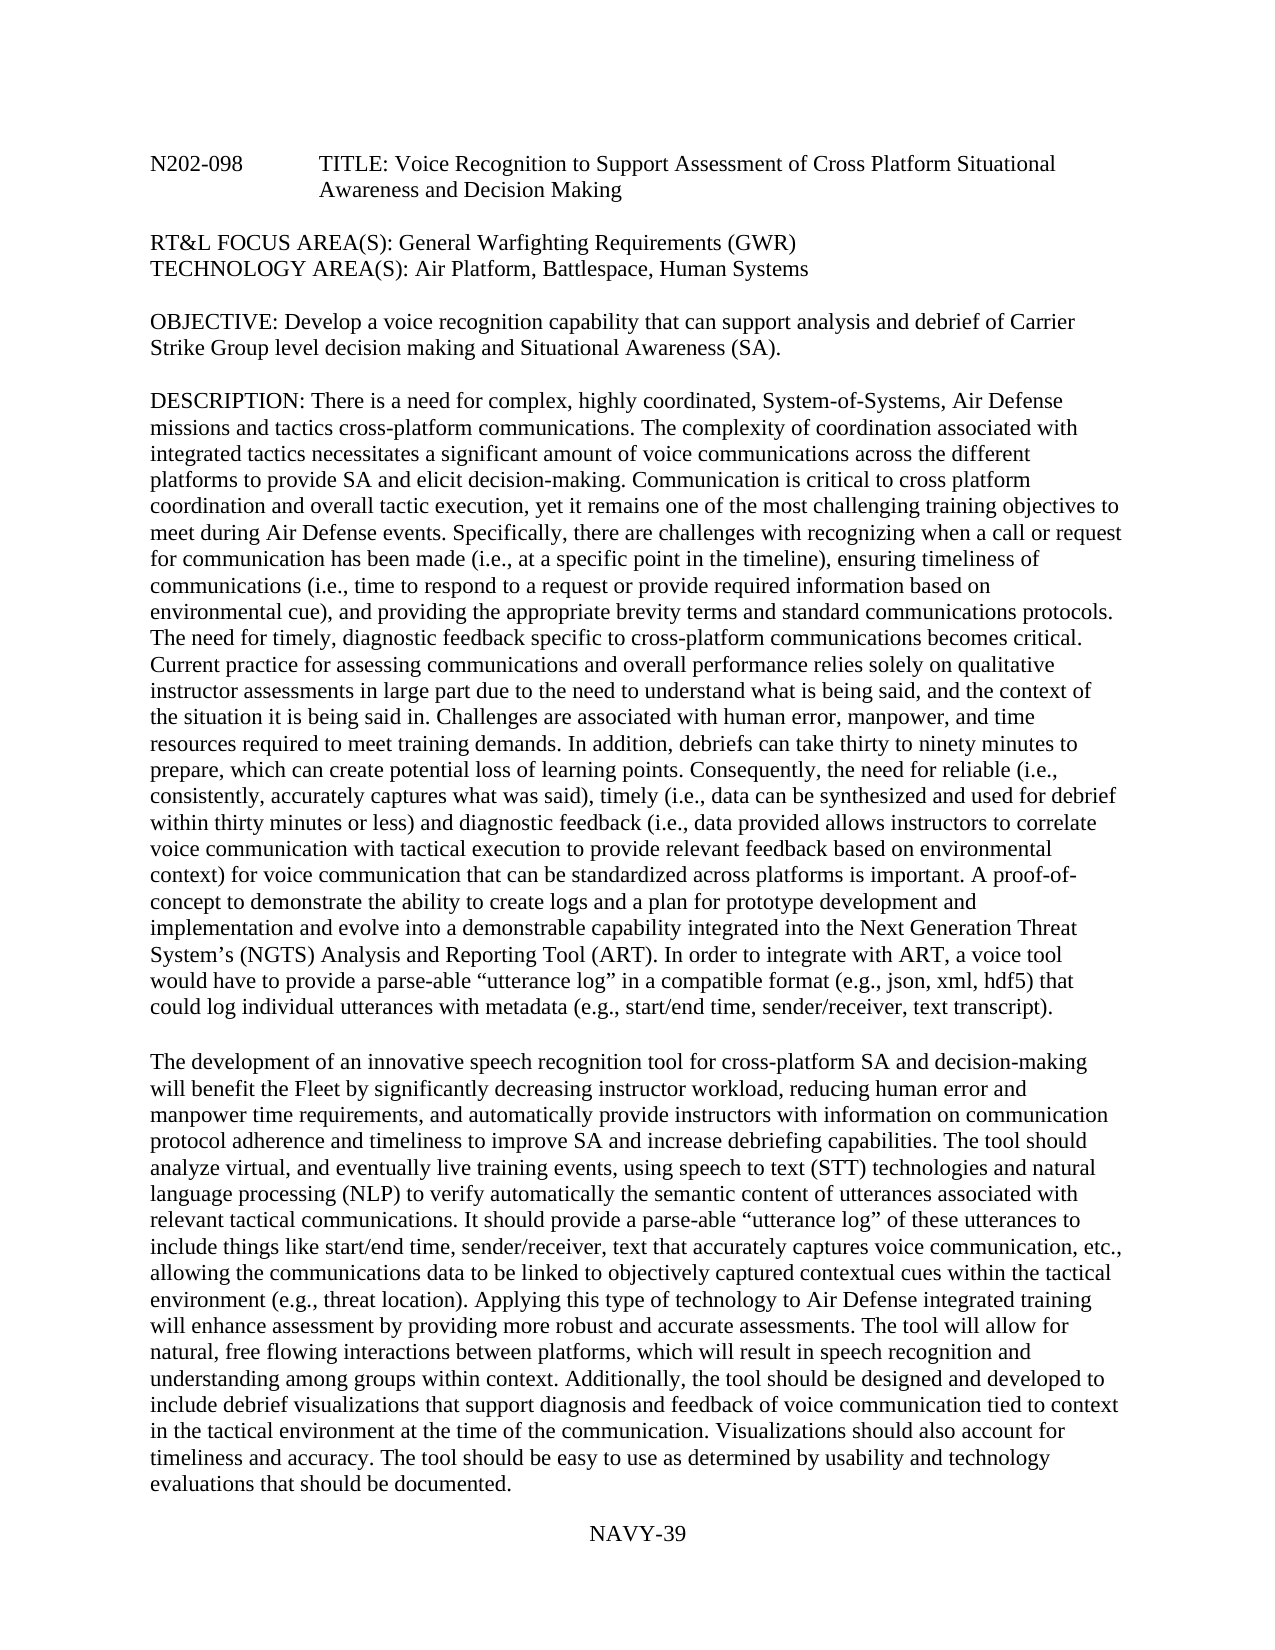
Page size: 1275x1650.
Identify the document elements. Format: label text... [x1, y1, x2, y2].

text DESCRIPTION: There is a need for complex, highly coordinated, System-of-Systems, Air Defense missions and tactics cross-platform communications. The complexity of coordination associated with integrated tactics necessitates a significant amount of voice communications across the different platforms to provide SA and elicit decision-making. Communication is critical to cross platform coordination and overall tactic execution, yet it remains one of the most challenging training objectives to meet during Air Defense events. Specifically, there are challenges with recognizing when a call or request for communication has been made (i.e., at a specific point in the timeline), ensuring timeliness of communications (i.e., time to respond to a request or provide required information based on environmental cue), and providing the appropriate brevity terms and standard communications protocols. The need for timely, diagnostic feedback specific to cross-platform communications becomes critical. Current practice for assessing communications and overall performance relies solely on qualitative instructor assessments in large part due to the need to understand what is being said, and the context of the situation it is being said in. Challenges are associated with human error, manpower, and time resources required to meet training demands. In addition, debriefs can take thirty to ninety minutes to prepare, which can create potential loss of learning points. Consequently, the need for reliable (i.e., consistently, accurately captures what was said), timely (i.e., data can be synthesized and used for debrief within thirty minutes or less) and diagnostic feedback (i.e., data provided allows instructors to correlate voice communication with tactical execution to provide relevant feedback based on environmental context) for voice communication that can be standardized across platforms is important. A proof-of-concept to demonstrate the ability to create logs and a plan for prototype development and implementation and evolve into a demonstrable capability integrated into the Next Generation Threat System’s (NGTS) Analysis and Reporting Tool (ART). In order to integrate with ART, a voice tool would have to provide a parse-able “utterance log” in a compatible format (e.g., json, xml, hdf5) that could log individual utterances with metadata (e.g., start/end time, sender/receiver, text transcript). [150, 387, 1125, 1020]
text TECHNOLOGY AREA(S): Air Platform, Battlespace, Human Systems [150, 255, 1125, 282]
text N202-098 TITLE: Voice Recognition to Support Assessment of Cross Platform Situational Awareness and Decision Making [150, 150, 1125, 203]
text The development of an innovative speech recognition tool for cross-platform SA and decision-making will benefit the Fleet by significantly decreasing instructor workload, reducing human error and manpower time requirements, and automatically provide instructors with information on communication protocol adherence and timeliness to improve SA and increase debriefing capabilities. The tool should analyze virtual, and eventually live training events, using speech to text (STT) technologies and natural language processing (NLP) to verify automatically the semantic content of utterances associated with relevant tactical communications. It should provide a parse-able “utterance log” of these utterances to include things like start/end time, sender/receiver, text that accurately captures voice communication, etc., allowing the communications data to be linked to objectively captured contextual cues within the tactical environment (e.g., threat location). Applying this type of technology to Air Defense integrated training will enhance assessment by providing more robust and accurate assessments. The tool will allow for natural, free flowing interactions between platforms, which will result in speech recognition and understanding among groups within context. Additionally, the tool should be designed and developed to include debrief visualizations that support diagnosis and feedback of voice communication tied to context in the tactical environment at the time of the communication. Visualizations should also account for timeliness and accuracy. The tool should be easy to use as determined by usability and technology evaluations that should be documented. [150, 1048, 1125, 1496]
text OBJECTIVE: Develop a voice recognition capability that can support analysis and debrief of Carrier Strike Group level decision making and Situational Awareness (SA). [150, 308, 1125, 361]
text RT&L FOCUS AREA(S): General Warfighting Requirements (GWR) [150, 229, 1125, 255]
